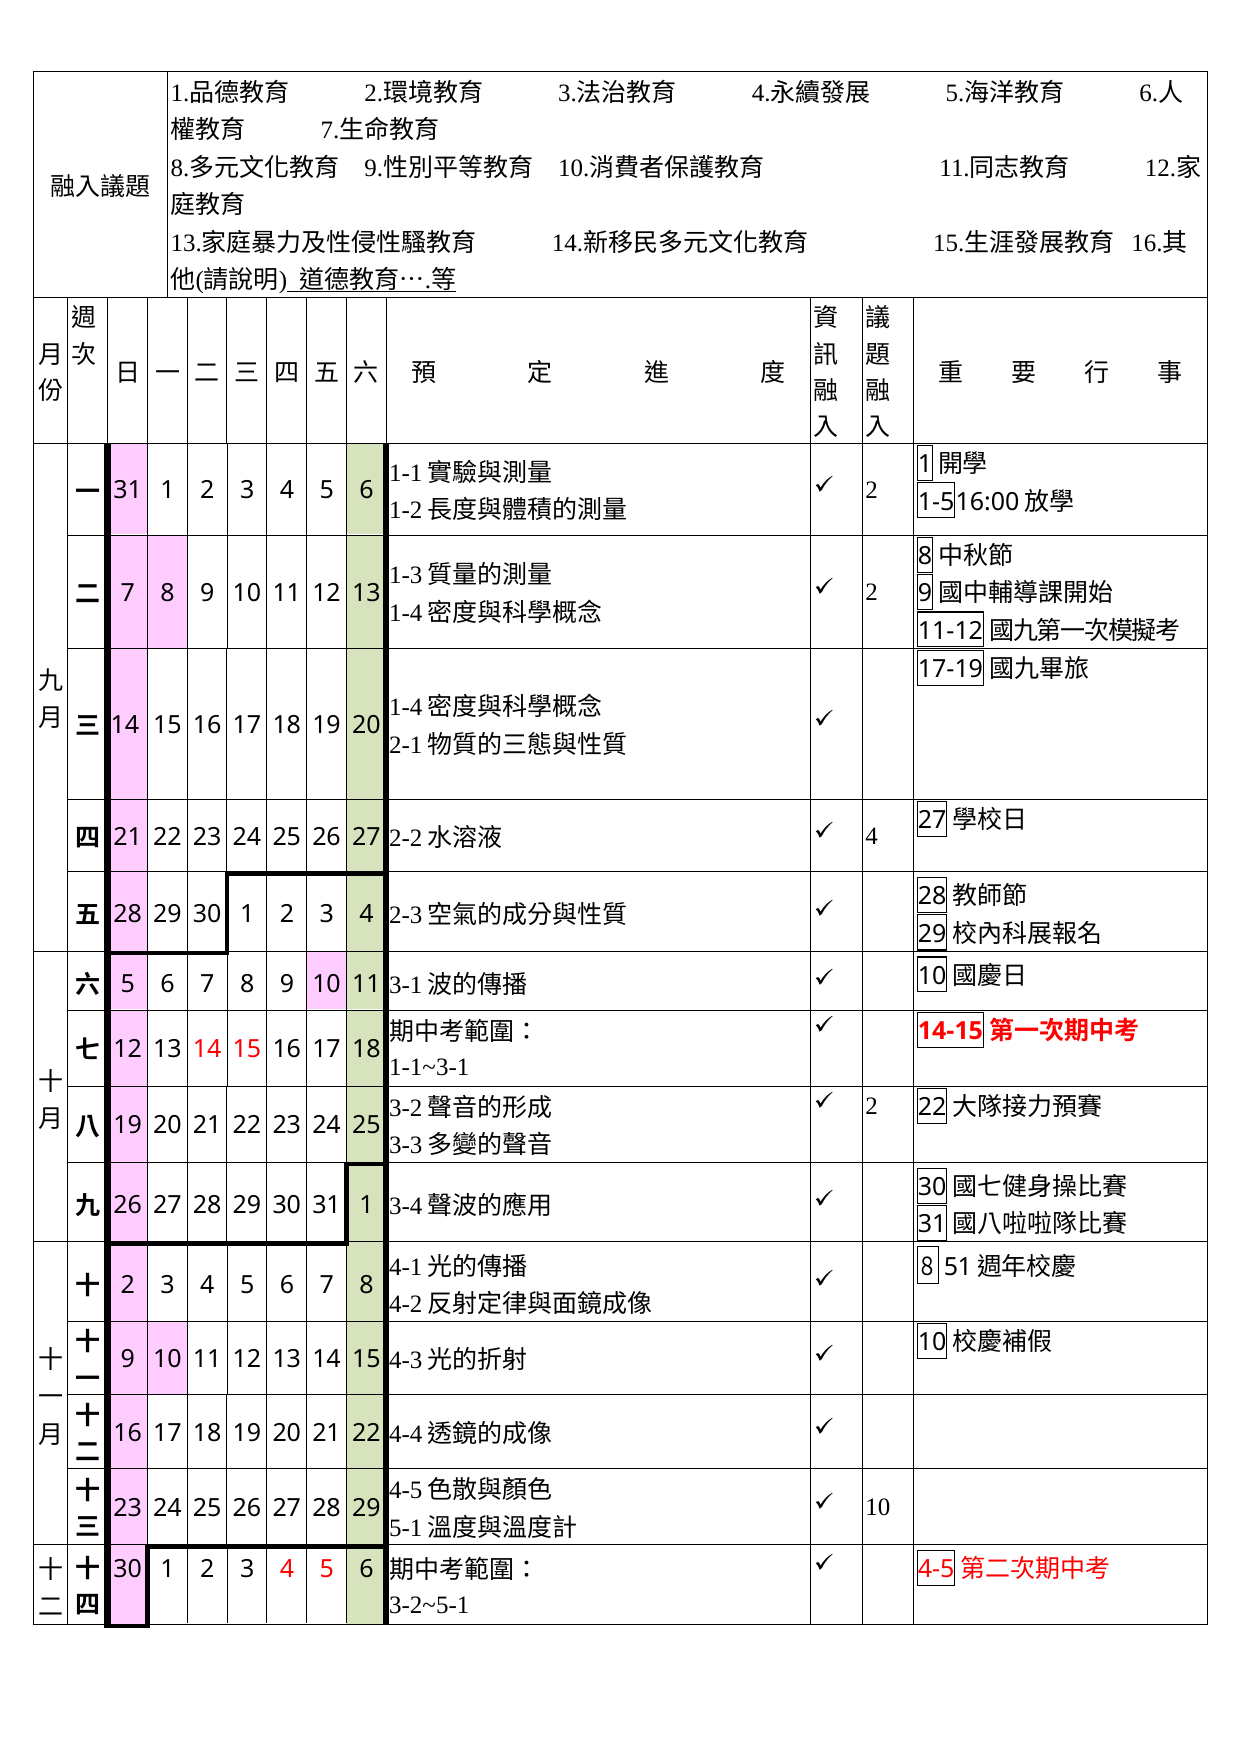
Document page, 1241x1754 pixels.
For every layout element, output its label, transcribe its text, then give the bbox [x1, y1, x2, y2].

table_cell [811, 1163, 862, 1241]
table_cell 18 [347, 1011, 383, 1086]
table_cell 19 [111, 1087, 147, 1162]
table_cell 16 [267, 1011, 306, 1086]
table_cell 十 四 [68, 1545, 104, 1624]
table_cell 14 [111, 649, 147, 799]
table_cell 10 [228, 536, 266, 648]
table_cell 3-1波的傳播 [389, 952, 810, 1009]
table_cell 2 [188, 444, 227, 534]
table_cell [811, 444, 862, 534]
table_cell 十月 [34, 952, 67, 1241]
table_cell 3 [228, 444, 266, 534]
table_cell 十 三 [68, 1469, 104, 1544]
table_cell 九 [68, 1163, 104, 1241]
table_cell 10校慶補假 [914, 1322, 1207, 1394]
table_cell 6 [347, 444, 383, 534]
table_cell 二 [188, 298, 226, 443]
table_cell 21 [188, 1087, 226, 1162]
table_cell [811, 1545, 862, 1624]
table_cell 十一 [68, 1322, 104, 1394]
table_cell 13 [267, 1322, 306, 1394]
table_cell 1開學 1-516:00放學 [914, 444, 1207, 534]
table_cell 12 [228, 1322, 266, 1394]
table_cell 六 [68, 952, 104, 1009]
table_cell 20 [267, 1395, 306, 1468]
table_cell 6 [148, 955, 187, 1009]
table_cell 4 [347, 876, 383, 951]
table_cell 5 [111, 955, 147, 1009]
table_cell 22 [148, 800, 187, 871]
table_cell 10 [307, 952, 346, 1009]
table_cell 25 [188, 1469, 226, 1544]
table_cell 重要行事 [914, 298, 1207, 443]
table_cell 20 [347, 649, 383, 799]
table_cell 11 [347, 952, 383, 1009]
table_cell 29 [347, 1469, 383, 1544]
table_cell 8中秋節 9國中輔導課開始 11-12國九第一次模擬考 [918, 536, 1207, 648]
table_cell 25 [347, 1087, 383, 1162]
table_cell 10 [148, 1322, 187, 1394]
table_cell [811, 1087, 862, 1162]
table_cell 9 [188, 536, 227, 648]
table_cell 26 [307, 800, 346, 871]
table_cell 24 [307, 1087, 346, 1162]
table_cell 19 [307, 649, 346, 799]
table_cell 議題融入 [863, 298, 913, 443]
table_cell 23 [111, 1469, 147, 1544]
table_cell 20 [148, 1087, 187, 1162]
table_cell 2 [111, 1246, 147, 1321]
table_cell 期中考範圍： 3-2~5-1 [389, 1545, 810, 1624]
table_cell 1-4密度與科學概念 2-1物質的三態與性質 [389, 649, 810, 799]
table_cell 5 [306, 1549, 346, 1624]
table_cell 15 [148, 649, 187, 799]
table_cell 6 [267, 1246, 306, 1321]
table_cell 30 [111, 1545, 145, 1624]
table_cell 八 [68, 1087, 104, 1162]
table_cell 十 二 [68, 1395, 104, 1468]
table_cell 三 [227, 298, 266, 443]
table_cell 27 [347, 800, 383, 871]
table_cell 9 [111, 1322, 147, 1394]
table_cell 5 [228, 1246, 266, 1321]
table_cell 4 [188, 1246, 227, 1321]
table_cell 22大隊接力預賽 [914, 1087, 1207, 1162]
table_cell 4-3光的折射 [389, 1322, 810, 1394]
table_cell 2 [863, 444, 913, 534]
table_cell 3 [148, 1246, 187, 1321]
table_cell [811, 536, 862, 648]
table_cell 九月 [34, 444, 67, 951]
table_cell 8 [148, 536, 187, 648]
table_cell [863, 649, 913, 799]
table_cell 3 [227, 1549, 267, 1624]
table_cell 3-4聲波的應用 [389, 1163, 810, 1241]
table_cell 28 [111, 872, 147, 951]
table_cell 資訊融入 [811, 298, 862, 443]
table_cell 13 [347, 536, 383, 648]
table_cell 15 [228, 1011, 266, 1086]
table_cell [811, 1242, 862, 1321]
table_cell 期中考範圍： 1-1~3-1 [389, 1011, 810, 1086]
table_cell 21 [111, 800, 147, 871]
table_cell [863, 1395, 913, 1468]
table_cell 29 [227, 1163, 266, 1241]
table_cell 15 [347, 1322, 383, 1394]
table_cell 七 [68, 1011, 104, 1086]
table_cell 5 [307, 444, 346, 534]
table_cell [914, 1395, 1207, 1468]
table_cell [811, 872, 862, 951]
table_cell [811, 649, 862, 799]
table_cell 7 [111, 536, 147, 648]
table_cell 22 [347, 1395, 383, 1468]
table_cell [811, 952, 862, 1009]
table_cell 一 [68, 444, 104, 534]
table_cell 31 [307, 1163, 344, 1241]
table_cell 24 [227, 800, 266, 871]
table_cell 2-2水溶液 [389, 800, 810, 871]
table_cell 6 [346, 1549, 383, 1624]
table_cell 3 [307, 876, 346, 951]
table_cell 7 [307, 1246, 346, 1321]
table_cell 14-15第一次期中考 [914, 1011, 1207, 1086]
table_cell 4-1光的傳播 4-2反射定律與面鏡成像 [389, 1242, 810, 1321]
table_cell 十 一月 [34, 1242, 67, 1544]
table_cell 13 [148, 1011, 187, 1086]
table_cell 21 [307, 1395, 346, 1468]
table_cell 4 [267, 444, 306, 534]
table_cell 十 二月 [34, 1545, 67, 1624]
table_cell 18 [267, 649, 306, 799]
table_cell 十 [68, 1242, 104, 1321]
table_cell 4 [267, 1549, 306, 1624]
table_cell 28 [188, 1163, 226, 1241]
table_cell [863, 1242, 913, 1321]
table_cell 3-2聲音的形成 3-3多變的聲音 [389, 1087, 810, 1162]
table_cell 4-4透鏡的成像 [389, 1395, 810, 1468]
table_cell 28教師節 29校內科展報名 [914, 872, 1207, 951]
table_cell [863, 872, 913, 951]
table_cell 8 [228, 952, 266, 1009]
table_cell 4 [863, 800, 913, 871]
table_cell 17-19國九畢旅 [914, 649, 1207, 799]
table_cell 26 [111, 1163, 147, 1241]
table_cell 4-5第二次期中考 [914, 1545, 1207, 1624]
table_cell 五 [68, 872, 104, 951]
table_cell [863, 952, 913, 1009]
table_cell 1 [148, 444, 187, 534]
table_cell 26 [227, 1469, 266, 1544]
table_cell 22 [227, 1087, 266, 1162]
table_cell 30國七健身操比賽 31國八啦啦隊比賽 [914, 1163, 1207, 1241]
table_cell 27 [267, 1469, 306, 1544]
table_cell 2 [863, 536, 913, 648]
table_cell 7 [188, 955, 227, 1009]
table_cell 30 [267, 1163, 306, 1241]
table_cell 24 [148, 1469, 187, 1544]
table_cell [811, 1011, 862, 1086]
table_cell [811, 1469, 862, 1544]
table_cell [863, 1322, 913, 1394]
table_cell 10 [863, 1469, 913, 1544]
table_cell [863, 1545, 913, 1624]
table_cell 11 [267, 536, 306, 648]
table_cell 8 [347, 1242, 383, 1321]
table_cell [811, 800, 862, 871]
table_cell 1-1實驗與測量 1-2長度與體積的測量 [389, 444, 810, 534]
table_cell 四 [267, 298, 306, 443]
table_cell 1.品德教育 2.環境教育 3.法治教育 4.永續發展 5.海洋教育 6.人權教育 7.生命教育 8.多元文化教育 9.性別平等教育 10.消費者保護教育 11.同志教育 12.家庭教育 13.家庭暴力及性侵性騷教育 14.新移民多元文化教育 15.生涯發展教育 16.其他(請說明) 道德教育….等 [168, 72, 1207, 297]
table_cell 月 份 [34, 298, 67, 443]
table_cell 27學校日 [914, 800, 1207, 871]
table_cell 23 [188, 800, 226, 871]
table_cell 日 [108, 298, 147, 443]
table_cell 融入議題 [34, 72, 167, 297]
table_cell ８51週年校慶 [914, 1242, 1207, 1321]
table_cell 16 [111, 1395, 147, 1468]
table_cell 2 [267, 876, 306, 951]
table_cell 31 [111, 444, 147, 534]
table_cell 五 [307, 298, 346, 443]
table_cell 4-5色散與顏色 5-1溫度與溫度計 [389, 1469, 810, 1544]
table_cell 三 [68, 649, 104, 799]
table_cell [863, 1163, 913, 1241]
table_cell 1 [150, 1549, 187, 1624]
table_cell 12 [111, 1011, 147, 1086]
table_cell 六 [347, 298, 386, 443]
table_cell 14 [188, 1011, 227, 1086]
table_cell 2 [187, 1549, 227, 1624]
table_cell 二 [68, 536, 104, 648]
table_cell 17 [307, 1011, 346, 1086]
table_cell 1 [349, 1166, 383, 1241]
table_cell [863, 1011, 913, 1086]
table_cell 29 [148, 872, 187, 951]
table_cell 14 [307, 1322, 346, 1394]
table_cell 9 [267, 952, 306, 1009]
table_cell 2-3空氣的成分與性質 [389, 872, 810, 951]
table_cell 16 [188, 649, 226, 799]
table_cell [811, 1395, 862, 1468]
table_cell 一 [148, 298, 187, 443]
table_cell 27 [148, 1163, 187, 1241]
table_cell 23 [267, 1087, 306, 1162]
table_cell 12 [307, 536, 346, 648]
table_cell 19 [227, 1395, 266, 1468]
table_cell 25 [267, 800, 306, 871]
table_cell 四 [68, 800, 104, 871]
table_cell 週 次 [68, 298, 107, 443]
table_cell 2 [863, 1087, 913, 1162]
table_cell 18 [188, 1395, 226, 1468]
table_cell [811, 1322, 862, 1394]
table_cell 30 [188, 872, 225, 951]
table_cell 11 [188, 1322, 227, 1394]
table_cell 17 [227, 649, 266, 799]
table_cell 28 [307, 1469, 346, 1544]
table_cell 17 [148, 1395, 187, 1468]
table_cell 1-3質量的測量 1-4密度與科學概念 [389, 536, 810, 648]
table_cell 預定進度 [387, 298, 810, 443]
table_cell 1 [229, 876, 266, 951]
table_cell [914, 1469, 1207, 1544]
table_cell 10國慶日 [914, 952, 1207, 1009]
